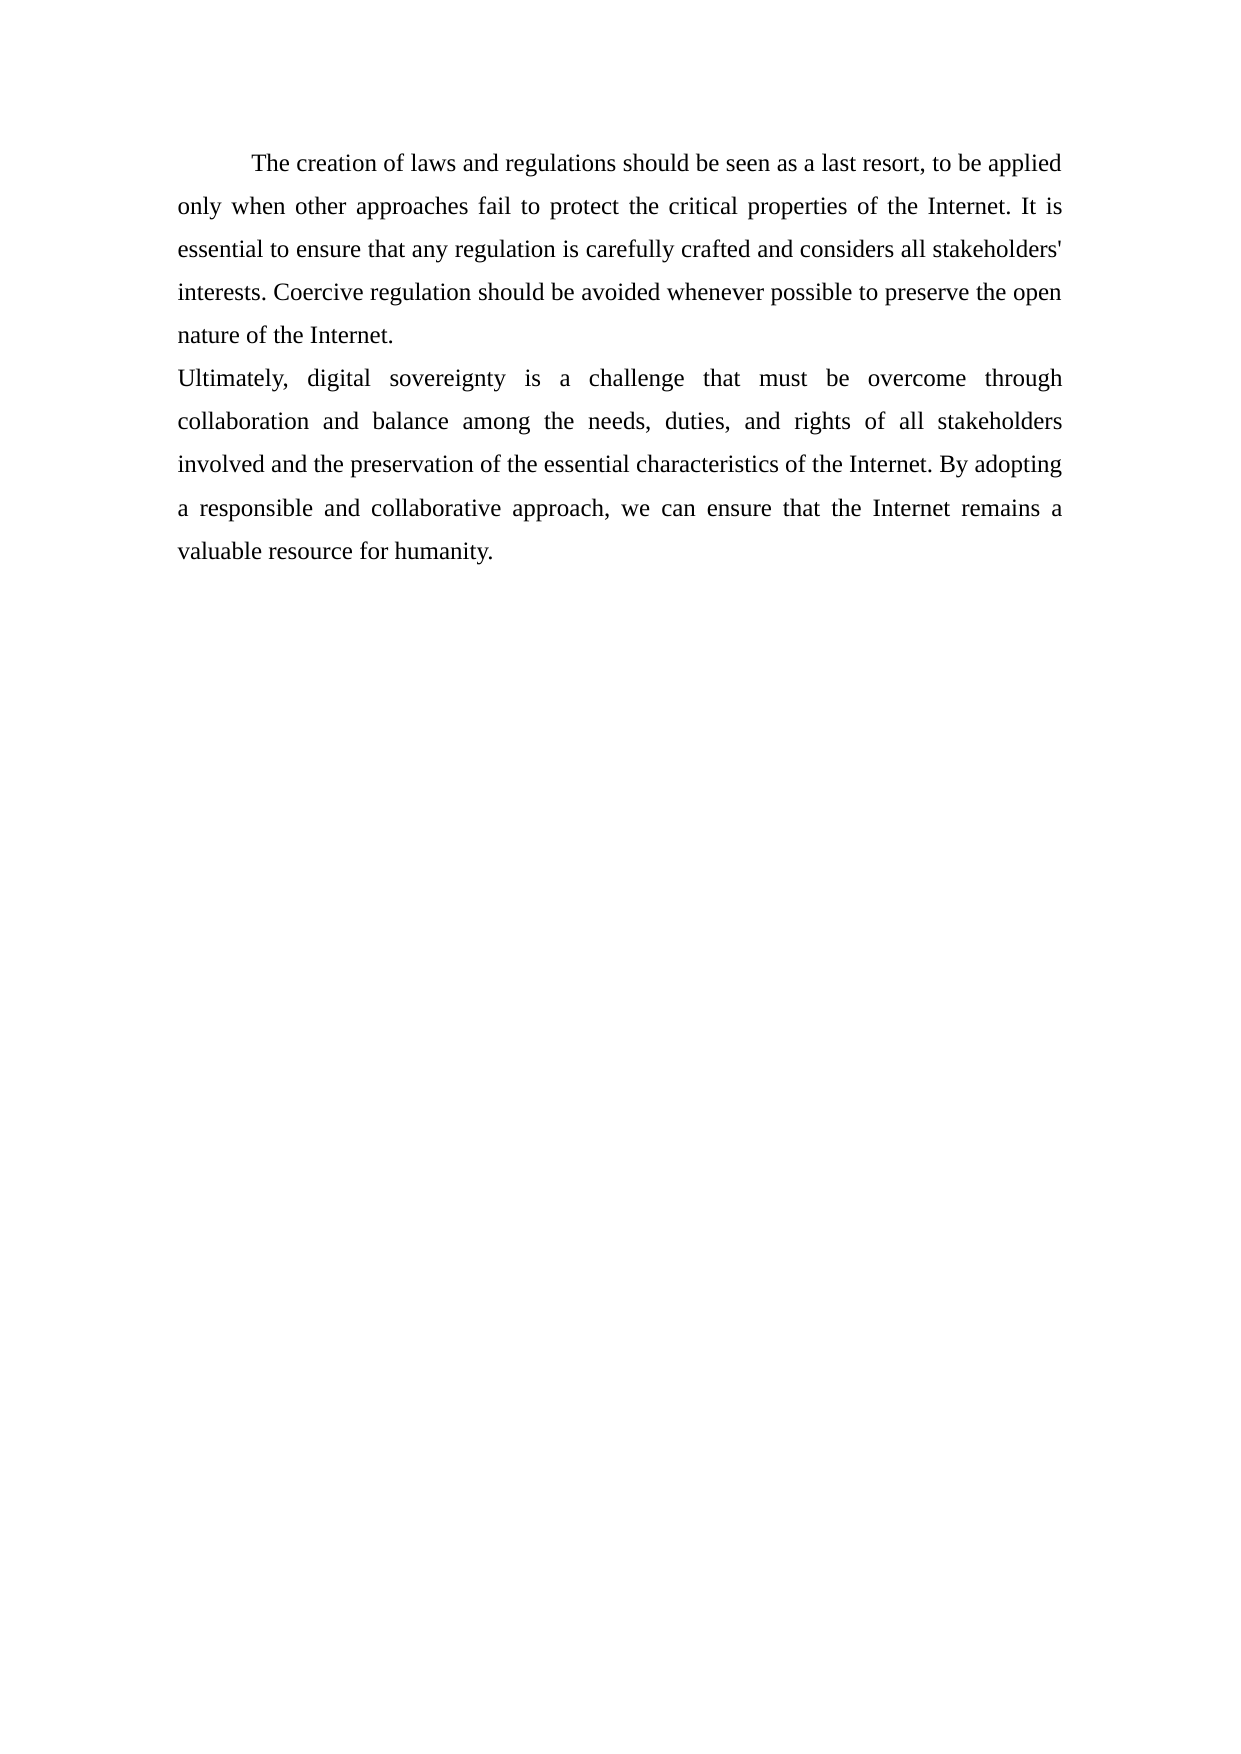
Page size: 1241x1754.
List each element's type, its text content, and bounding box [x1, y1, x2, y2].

text Ultimately, digital sovereignty is a challenge that must be overcome through collaboration and balance among the needs, duties, and rights of all stakeholders involved and the preservation of the essential characteristics of the Internet. By adopting a responsible and collaborative approach, we can ensure that the Internet remains a valuable resource for humanity. [177, 363, 1063, 564]
text The creation of laws and regulations should be seen as a last resort, to be applied only when other approaches fail to protect the critical properties of the Internet. It is essential to ensure that any regulation is carefully crafted and considers all stakeholders' interests. Coercive regulation should be avoided whenever possible to preserve the open nature of the Internet. [177, 148, 1063, 349]
